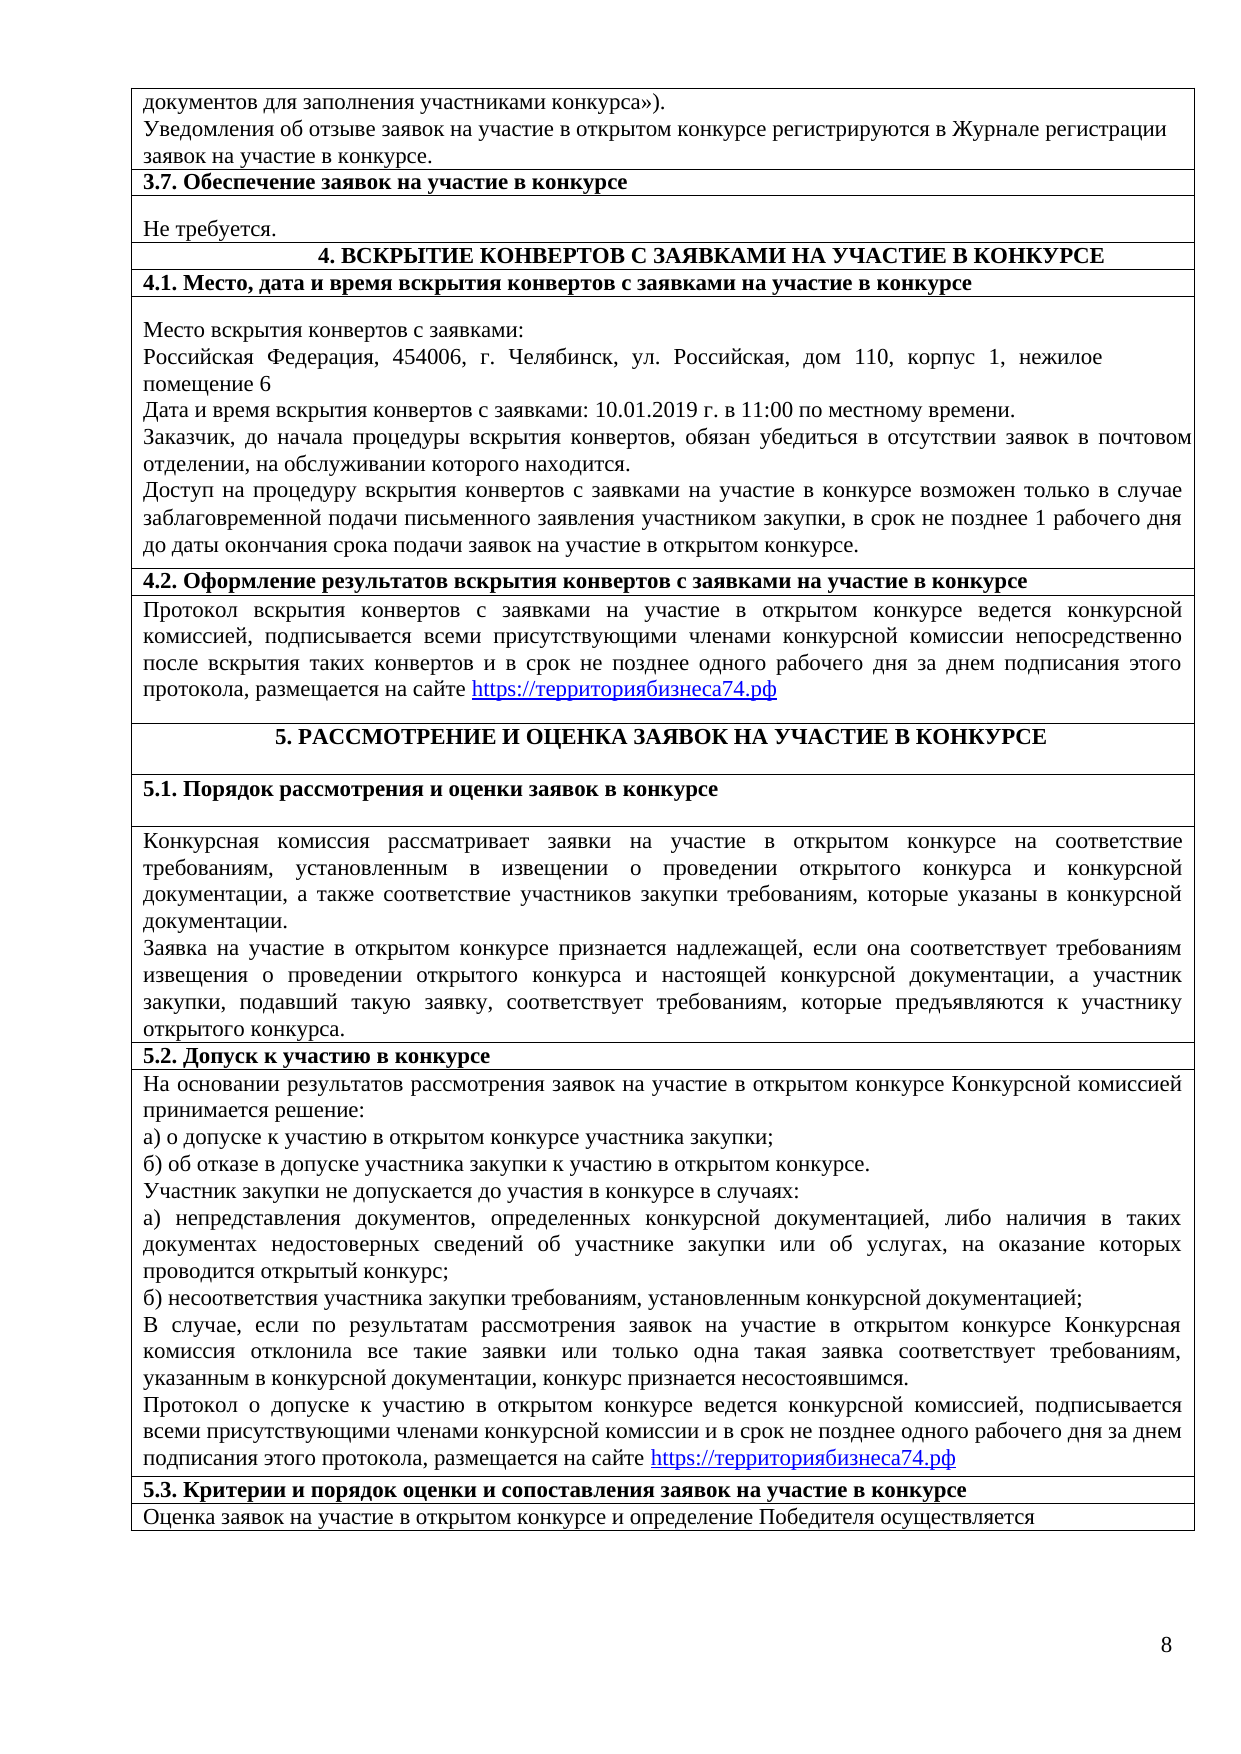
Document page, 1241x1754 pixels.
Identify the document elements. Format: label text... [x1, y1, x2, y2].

table_cell 4.1. Место, дата и время вскрытия конвертов с заявками на участие в конкурсе [132, 270, 1194, 296]
table_cell Конкурсная комиссия рассматривает заявки на участие в открытом конкурсе на соответствие требованиям, установленным в извещении о проведении открытого конкурса и конкурсной документации, а также соответствие участников закупки требованиям, которые указаны в конкурсной документации. Заявка на участие в открытом конкурсе признается надлежащей, если она соответствует требованиям извещения о проведении открытого конкурса и настоящей конкурсной документации, а участник закупки, подавший такую заявку, соответствует требованиям, которые предъявляются к участнику открытого конкурса. [132, 827, 1194, 1042]
table_cell 3.7. Обеспечение заявок на участие в конкурсе [132, 170, 1194, 195]
table_cell Место вскрытия конвертов с заявками: Российская Федерация, 454006, г. Челябинск, ул. Российская, дом 110, корпус 1, нежилое помещение 6 Дата и время вскрытия конвертов с заявками: 10.01.2019 г. в 11:00 по местному времени. Заказчик, до начала процедуры вскрытия конвертов, обязан убедиться в отсутствии заявок в почтовом отделении, на обслуживании которого находится. Доступ на процедуру вскрытия конвертов с заявками на участие в конкурсе возможен только в случае заблаговременной подачи письменного заявления участником закупки, в срок не позднее 1 рабочего дня до даты окончания срока подачи заявок на участие в открытом конкурсе. [132, 297, 1194, 568]
table_cell 5. РАССМОТРЕНИЕ И ОЦЕНКА ЗАЯВОК НА УЧАСТИЕ В КОНКУРСЕ [132, 724, 1194, 774]
table_cell Оценка заявок на участие в открытом конкурсе и определение Победителя осуществляется [132, 1504, 1194, 1530]
table_cell Не требуется. [132, 196, 1194, 242]
table_cell 4.2. Оформление результатов вскрытия конвертов с заявками на участие в конкурсе [132, 569, 1194, 595]
table_cell Протокол вскрытия конвертов с заявками на участие в открытом конкурсе ведется конкурсной комиссией, подписывается всеми присутствующими членами конкурсной комиссии непосредственно после вскрытия таких конвертов и в срок не позднее одного рабочего дня за днем подписания этого протокола, размещается на сайте https://территориябизнеса74.рф [132, 596, 1194, 722]
table_cell 5.2. Допуск к участию в конкурсе [132, 1043, 1194, 1069]
table_header документов для заполнения участниками конкурса»). Уведомления об отзыве заявок на участие в открытом конкурсе регистрируются в Журнале регистрации заявок на участие в конкурсе. [132, 89, 1194, 168]
table_cell 4. ВСКРЫТИЕ КОНВЕРТОВ С ЗАЯВКАМИ НА УЧАСТИЕ В КОНКУРСЕ [132, 243, 1194, 269]
table_cell На основании результатов рассмотрения заявок на участие в открытом конкурсе Конкурсной комиссией принимается решение: а) о допуске к участию в открытом конкурсе участника закупки; б) об отказе в допуске участника закупки к участию в открытом конкурсе. Участник закупки не допускается до участия в конкурсе в случаях: а) непредставления документов, определенных конкурсной документацией, либо наличия в таких документах недостоверных сведений об участнике закупки или об услугах, на оказание которых проводится открытый конкурс; б) несоответствия участника закупки требованиям, установленным конкурсной документацией; В случае, если по результатам рассмотрения заявок на участие в открытом конкурсе Конкурсная комиссия отклонила все такие заявки или только одна такая заявка соответствует требованиям, указанным в конкурсной документации, конкурс признается несостоявшимся. Протокол о допуске к участию в открытом конкурсе ведется конкурсной комиссией, подписывается всеми присутствующими членами конкурсной комиссии и в срок не позднее одного рабочего дня за днем подписания этого протокола, размещается на сайте https://территориябизнеса74.рф [132, 1070, 1194, 1476]
table_cell 5.3. Критерии и порядок оценки и сопоставления заявок на участие в конкурсе [132, 1477, 1194, 1503]
table_cell 5.1. Порядок рассмотрения и оценки заявок в конкурсе [132, 775, 1194, 826]
